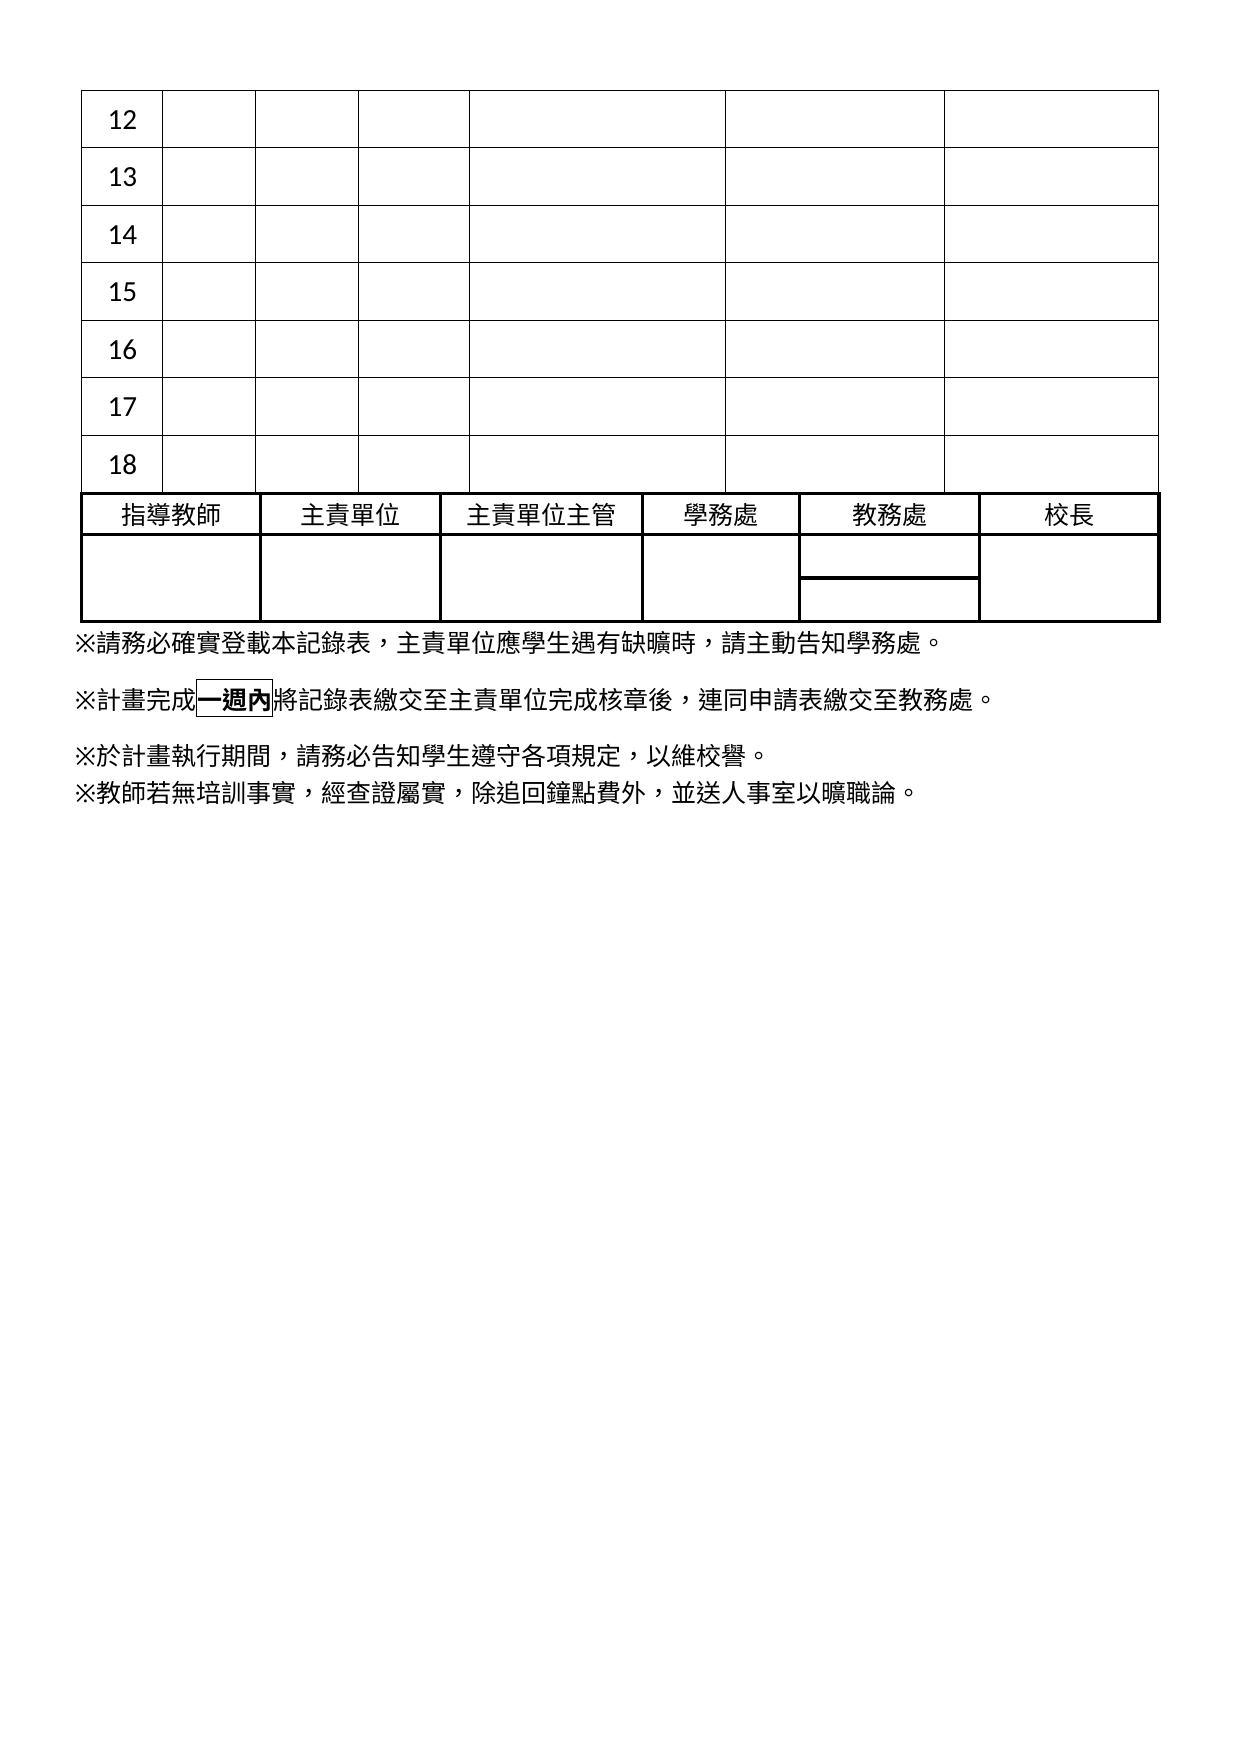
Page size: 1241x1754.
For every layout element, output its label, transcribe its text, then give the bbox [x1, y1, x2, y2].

table_cell [163, 378, 255, 434]
table_cell [945, 263, 1158, 319]
table_cell [163, 436, 255, 492]
text ※教師若無培訓事實，經查證屬實，除追回鐘點費外，並送人事室以曠職論。 [75, 773, 1165, 811]
table_cell [470, 91, 725, 147]
table_cell 13 [82, 148, 162, 204]
table_cell [726, 378, 944, 434]
table_cell [801, 580, 978, 620]
table_cell [945, 148, 1158, 204]
table_cell [470, 263, 725, 319]
table_cell [945, 436, 1158, 492]
table_cell [442, 536, 641, 620]
text ※計畫完成一週內將記錄表繳交至主責單位完成核章後，連同申請表繳交至教務處。 [75, 661, 1165, 736]
text ※請務必確實登載本記錄表，主責單位應學生遇有缺曠時，請主動告知學務處。 [75, 623, 1165, 661]
table_cell [644, 536, 798, 620]
table_cell [359, 436, 469, 492]
table_cell [256, 148, 358, 204]
table_cell 主責單位 [262, 495, 439, 533]
table_cell [256, 436, 358, 492]
table_cell [256, 378, 358, 434]
table_cell 17 [82, 378, 162, 434]
table_cell [726, 436, 944, 492]
table_cell 主責單位主管 [442, 495, 641, 533]
table_cell [256, 206, 358, 262]
table_cell 指導教師 [83, 495, 259, 533]
table_cell 12 [82, 91, 162, 147]
table_cell 15 [82, 263, 162, 319]
table_cell [470, 148, 725, 204]
table_cell [945, 321, 1158, 377]
table_cell [163, 148, 255, 204]
table_cell [163, 263, 255, 319]
table_cell 教務處 [801, 495, 978, 533]
table_cell [801, 536, 978, 576]
table_cell [83, 536, 259, 620]
table_cell [945, 91, 1158, 147]
table_cell [726, 91, 944, 147]
table_cell [470, 206, 725, 262]
table_cell [470, 321, 725, 377]
table_cell [256, 91, 358, 147]
table_cell [945, 378, 1158, 434]
table_cell [359, 148, 469, 204]
table_cell 16 [82, 321, 162, 377]
table_cell [262, 536, 439, 620]
table_cell [256, 321, 358, 377]
table_cell [163, 321, 255, 377]
table_cell 14 [82, 206, 162, 262]
table_cell [359, 321, 469, 377]
table_cell [470, 436, 725, 492]
table_cell [256, 263, 358, 319]
table_cell [359, 206, 469, 262]
text ※於計畫執行期間，請務必告知學生遵守各項規定，以維校譽。 [75, 736, 1165, 773]
table_cell [981, 536, 1157, 620]
table_cell [726, 263, 944, 319]
table_cell [470, 378, 725, 434]
table_cell [163, 91, 255, 147]
table_cell [726, 321, 944, 377]
table_cell [359, 378, 469, 434]
table_cell 校長 [981, 495, 1157, 533]
table_cell [359, 91, 469, 147]
table_cell [726, 206, 944, 262]
table_cell [163, 206, 255, 262]
table_cell [359, 263, 469, 319]
table_cell [726, 148, 944, 204]
table_cell 學務處 [644, 495, 798, 533]
table_cell [945, 206, 1158, 262]
table_cell 18 [82, 436, 162, 492]
